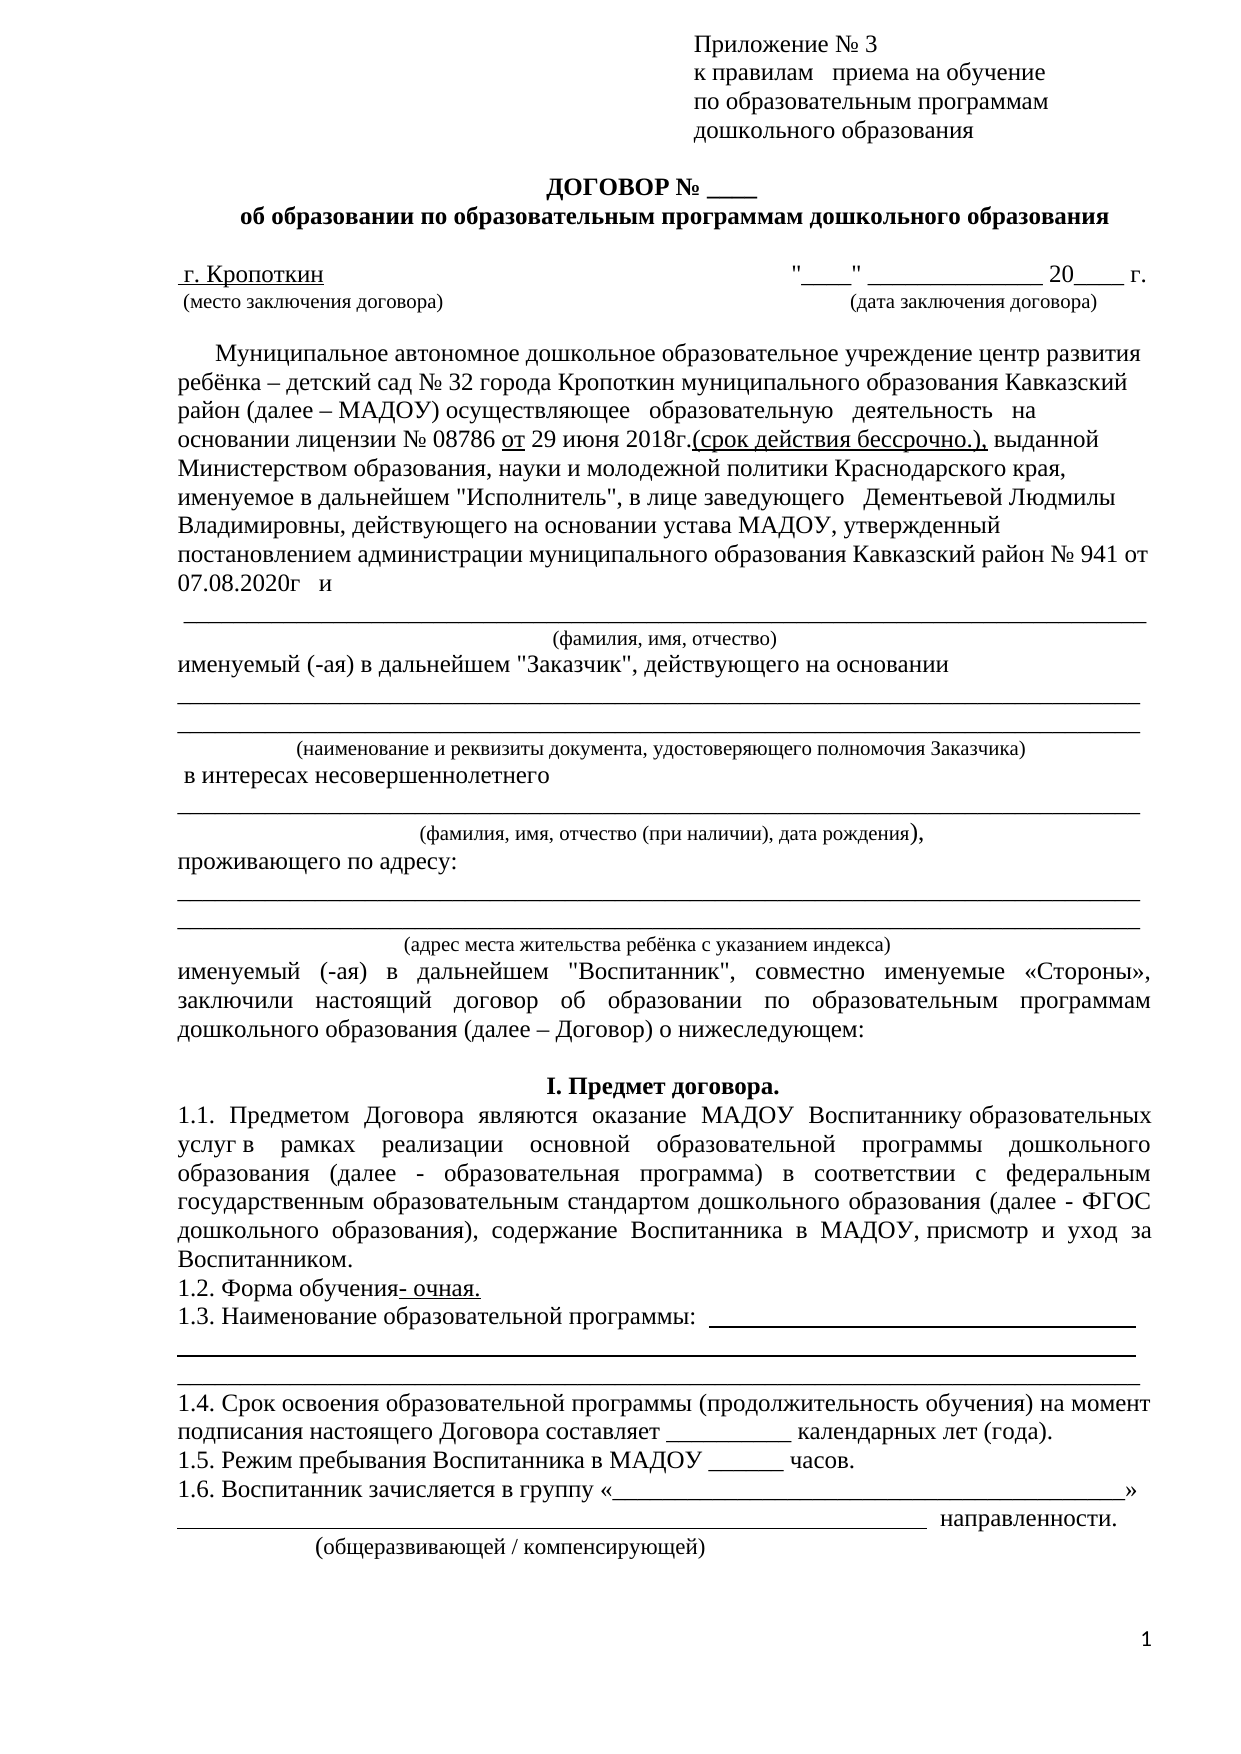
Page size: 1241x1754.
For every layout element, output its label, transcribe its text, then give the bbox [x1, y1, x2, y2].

text 1.5. Режим пребывания Воспитанника в МАДОУ ______ часов. [177, 1445, 1152, 1474]
text именуемый (-ая) в дальнейшем "Заказчик", действующего на основании [177, 649, 1152, 678]
text проживающего по адресу: [177, 846, 1152, 875]
text (общеразвивающей / компенсирующей) [177, 1531, 1152, 1560]
text именуемый (-ая) в дальнейшем "Воспитанник", совместно именуемые «Стороны», заключили настоящий договор об образовании по образовательным программам дошкольного образования (далее – Договор) о нижеследующем: [177, 956, 1152, 1043]
text _____________________________________________________________________________ [177, 788, 1152, 817]
text Муниципальное автономное дошкольное образовательное учреждение центр развития ребёнка – детский сад № 32 города Кропоткин муниципального образования Кавказский район (далее – МАДОУ) осуществляющее образовательную деятельность на основании лицензии № 08786 от 29 июня 2018г.(срок действия бессрочно.), выданной Министерством образования, науки и молодежной политики Краснодарского края, именуемое в дальнейшем "Исполнитель", в лице заведующего Дементьевой Людмилы Владимировны, действующего на основании устава МАДОУ, утвержденный постановлением администрации муниципального образования Кавказский район № 941 от 07.08.2020г и [177, 338, 1152, 597]
text в интересах несовершеннолетнего [177, 760, 1152, 788]
text __________________________________________________________________________________________________________________________________________________________ [177, 875, 1152, 932]
text 1.2. Форма обучения- очная. [177, 1273, 1152, 1301]
text _____________________________________________________________________________ [177, 1359, 1152, 1388]
text (фамилия, имя, отчество (при наличии), дата рождения), [177, 817, 1152, 846]
text направленности. [177, 1503, 1152, 1531]
text (наименование и реквизиты документа, удостоверяющего полномочия Заказчика) [177, 736, 1152, 760]
text I. Предмет договора. [472, 1071, 1152, 1100]
text дошкольного образования [693, 115, 1152, 144]
text г. Кропоткин "____" ______________ 20____ г. [177, 259, 1152, 287]
text (адрес места жительства ребёнка с указанием индекса) [177, 932, 1152, 956]
text (фамилия, имя, отчество) [251, 625, 1152, 649]
text _____________________________________________________________________________ _____________________________________________________________________________ [177, 678, 1152, 736]
text об образовании по образовательным программам дошкольного образования [177, 201, 1152, 230]
text к правилам приема на обучение [693, 57, 1152, 86]
text (место заключения договора) (дата заключения договора) [177, 287, 1152, 314]
text ДОГОВОР № ____ [472, 172, 1152, 201]
text 1.4. Срок освоения образовательной программы (продолжительность обучения) на момент подписания настоящего Договора составляет __________ календарных лет (года). [177, 1388, 1152, 1445]
text по образовательным программам [620, 86, 1152, 115]
text 1.6. Воспитанник зачисляется в группу «_________________________________________» [177, 1474, 1152, 1503]
text 1.1. Предметом Договора являются оказание МАДОУ Воспитаннику образовательных услуг в рамках реализации основной образовательной программы дошкольного образования (далее - образовательная программа) в соответствии с федеральным государственным образовательным стандартом дошкольного образования (далее - ФГОС дошкольного образования), содержание Воспитанника в МАДОУ, присмотр и уход за Воспитанником. [177, 1100, 1152, 1273]
text _____________________________________________________________________________ [177, 597, 1152, 625]
text 1.3. Наименование образовательной программы: [177, 1301, 1152, 1359]
text Приложение № 3 [693, 29, 1152, 57]
